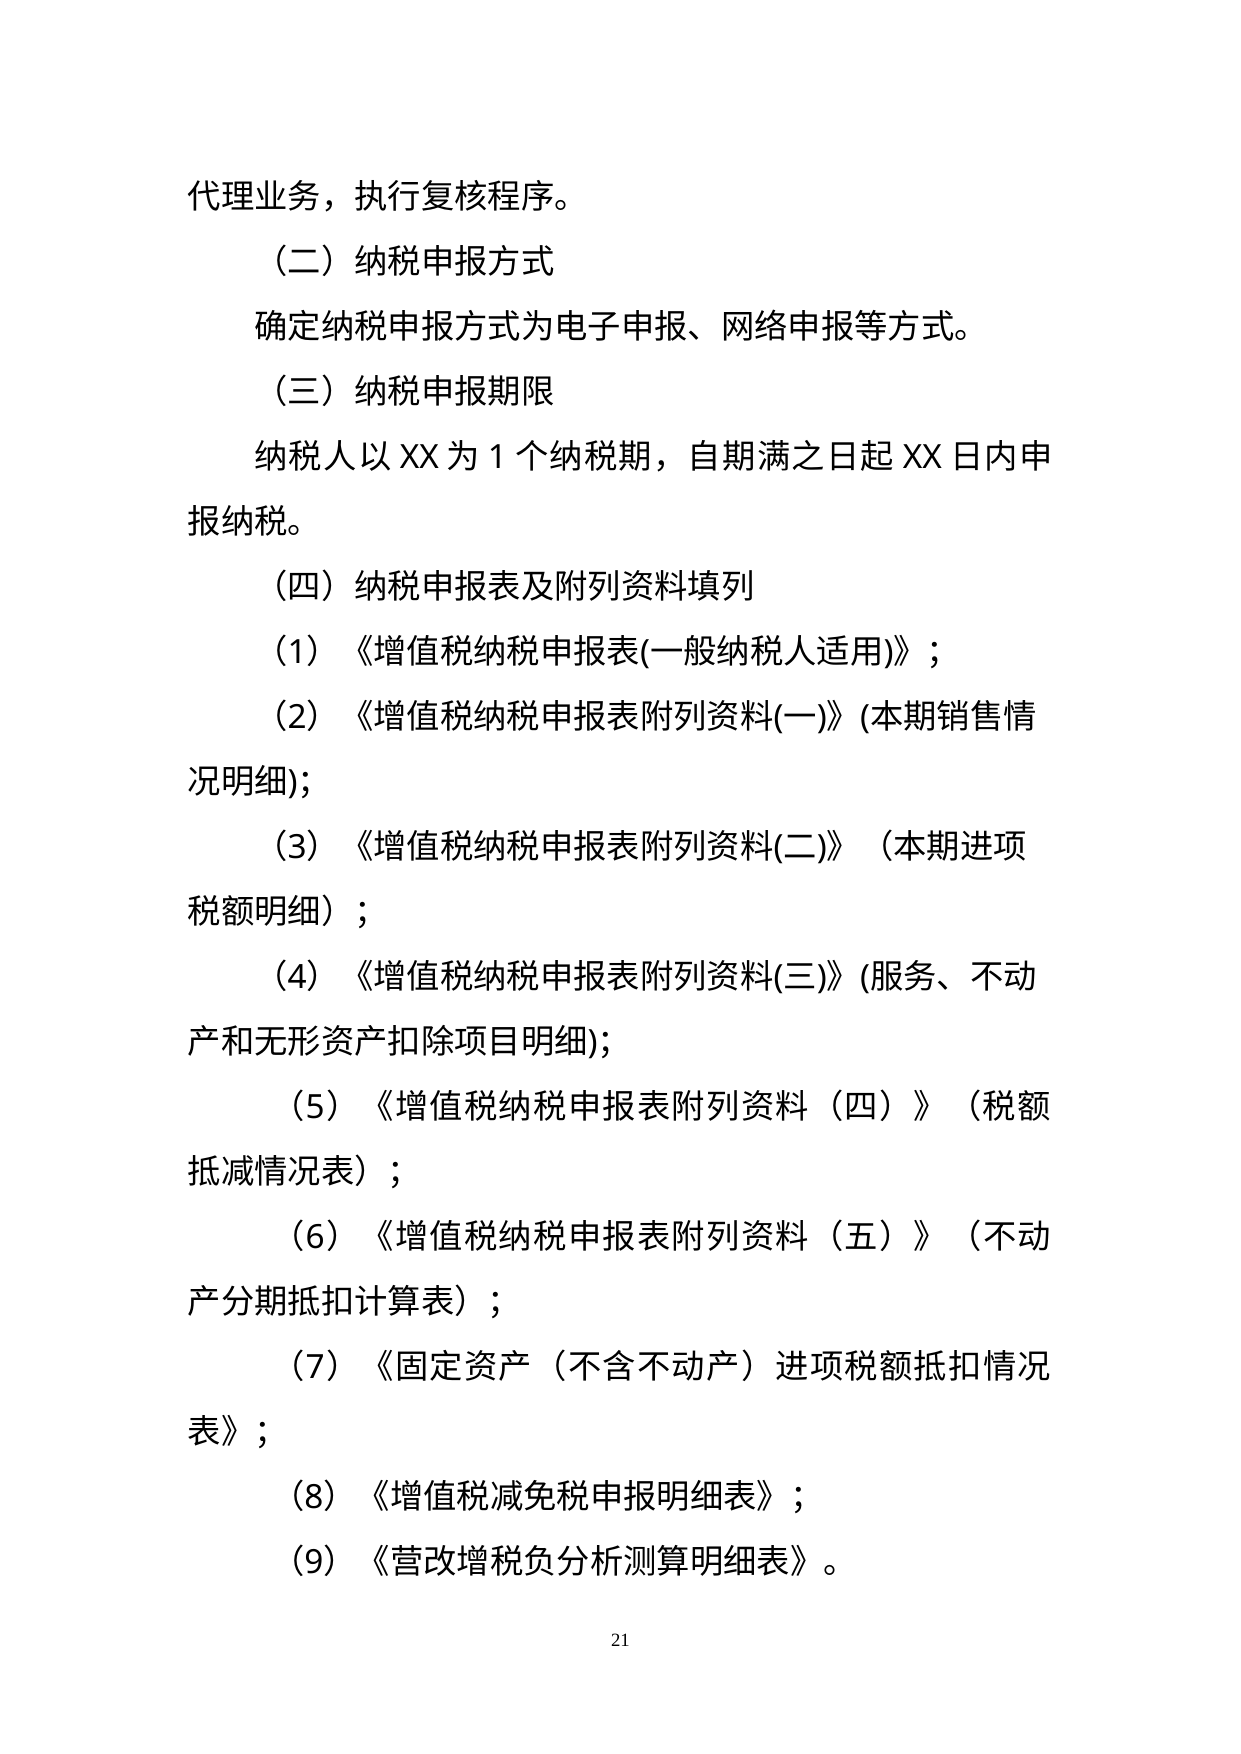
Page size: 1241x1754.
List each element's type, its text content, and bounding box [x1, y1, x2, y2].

text （6）《增值税纳税申报表附列资料（五）》（不动产分期抵扣计算表）； [187, 1202, 1053, 1332]
text （四）纳税申报表及附列资料填列 [187, 552, 1053, 617]
text 纳税人以XX为1个纳税期，自期满之日起XX日内申报纳税。 [187, 422, 1053, 552]
text （1）《增值税纳税申报表(一般纳税人适用)》； [187, 617, 1053, 682]
text （9）《营改增税负分析测算明细表》。 [187, 1527, 1053, 1592]
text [187, 162, 1053, 227]
text （4）《增值税纳税申报表附列资料(三)》(服务、不动产和无形资产扣除项目明细)； [187, 942, 1053, 1072]
text 确定纳税申报方式为电子申报、网络申报等方式。 [187, 292, 1053, 357]
text （7）《固定资产（不含不动产）进项税额抵扣情况表》； [187, 1332, 1053, 1462]
text （8）《增值税减免税申报明细表》； [187, 1462, 1053, 1527]
text （三）纳税申报期限 [187, 357, 1053, 422]
text （3）《增值税纳税申报表附列资料(二)》（本期进项税额明细）； [187, 812, 1053, 942]
text （二）纳税申报方式 [187, 227, 1053, 292]
text （2）《增值税纳税申报表附列资料(一)》(本期销售情况明细)； [187, 682, 1053, 812]
text （5）《增值税纳税申报表附列资料（四）》（税额抵减情况表）； [187, 1072, 1053, 1202]
